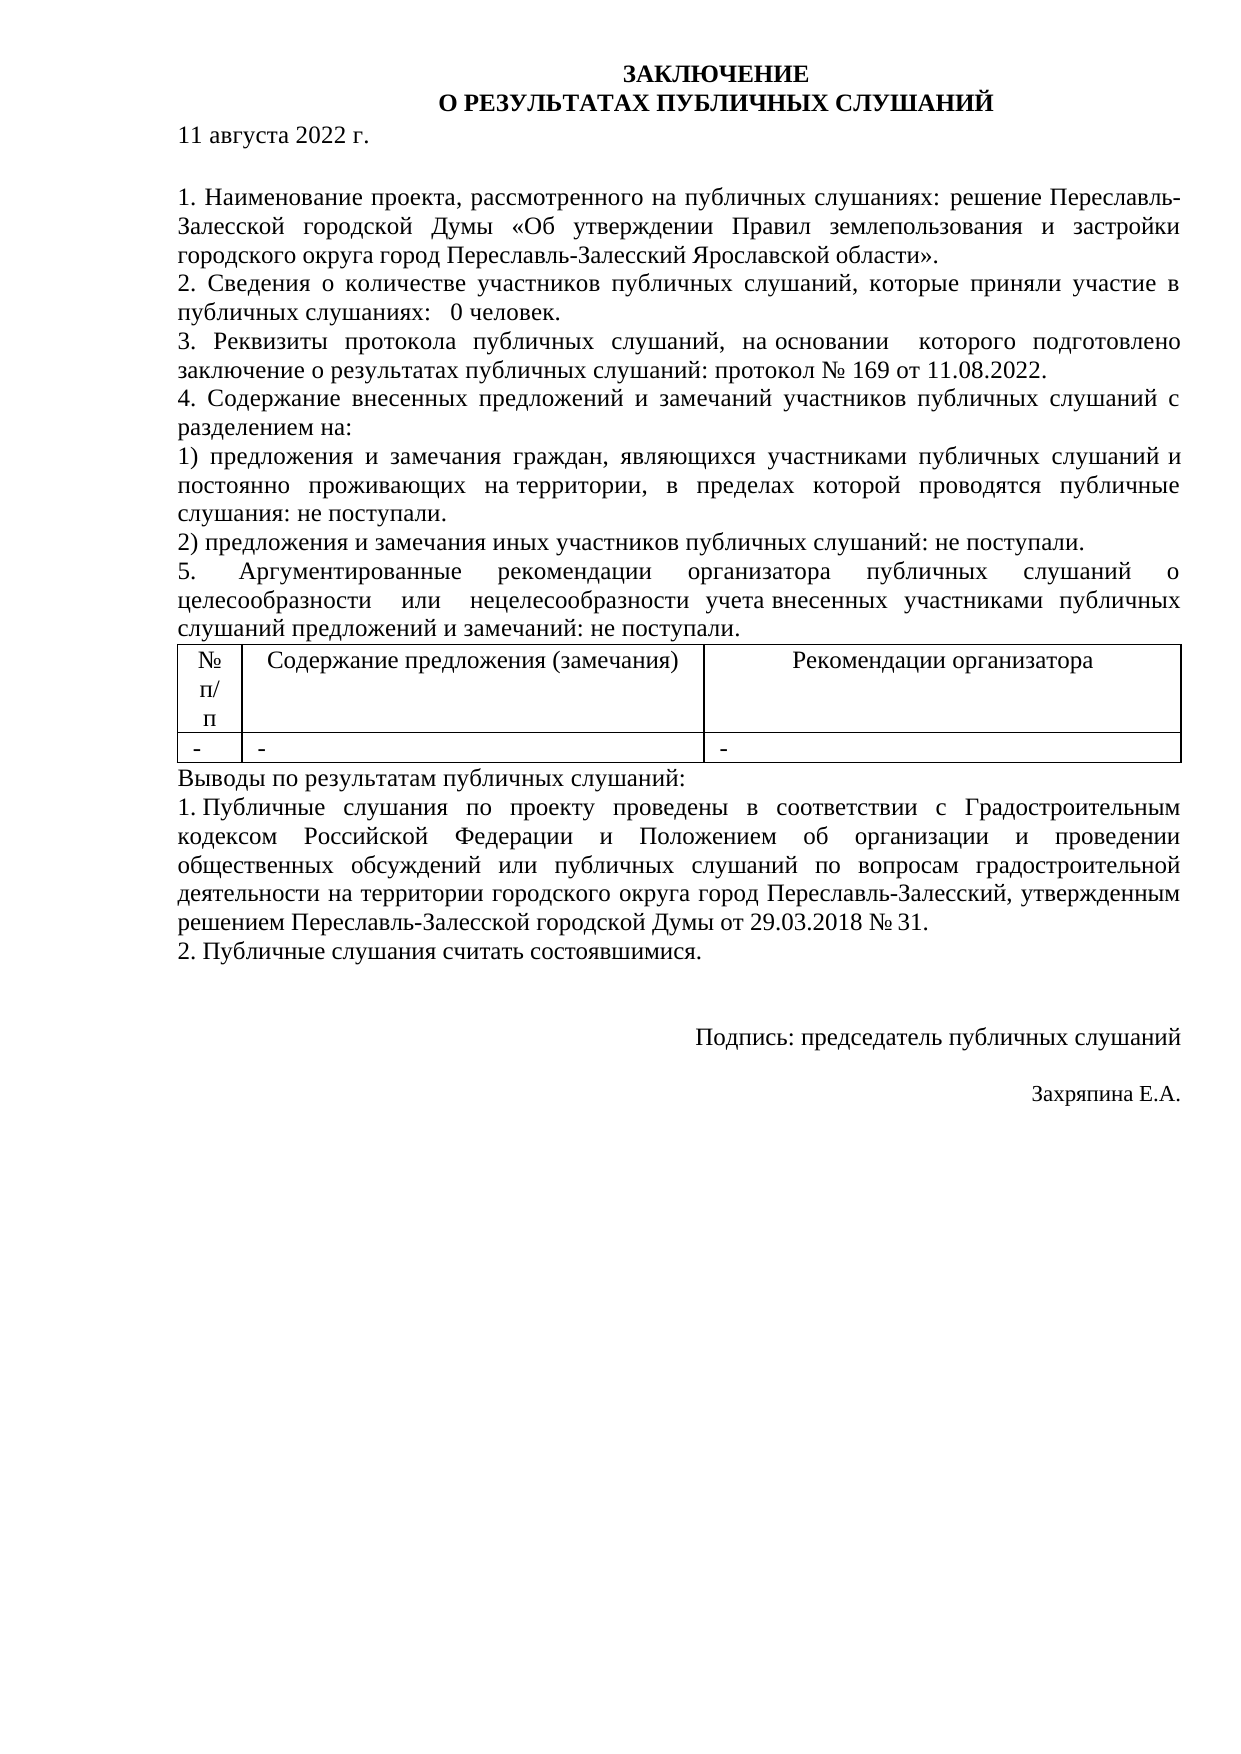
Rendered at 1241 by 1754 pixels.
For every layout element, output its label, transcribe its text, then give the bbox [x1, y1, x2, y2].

text 2) предложения и замечания иных участников публичных слушаний: не поступали. [177, 527, 1181, 556]
text 1) предложения и замечания граждан, являющихся участниками публичных слушаний и постоянно проживающих на территории, в пределах которой проводятся публичные слушания: не поступали. [177, 441, 1181, 527]
text Выводы по результатам публичных слушаний: [177, 763, 1181, 792]
table_cell № п/п [178, 645, 241, 732]
table_cell - [243, 733, 703, 762]
table_cell Рекомендации организатора [705, 645, 1180, 732]
text 4. Содержание внесенных предложений и замечаний участников публичных слушаний с разделением на: [177, 383, 1181, 441]
text О РЕЗУЛЬТАТАХ ПУБЛИЧНЫХ СЛУШАНИЙ [177, 88, 1181, 117]
text 1. Публичные слушания по проекту проведены в соответствии с Градостроительным кодексом Российской Федерации и Положением об организации и проведении общественных обсуждений или публичных слушаний по вопросам градостроительной деятельности на территории городского округа город Переславль-Залесский, утвержденным решением Переславль-Залесской городской Думы от 29.03.2018 № 31. [177, 792, 1181, 936]
text 2. Сведения о количестве участников публичных слушаний, которые приняли участие в публичных слушаниях: 0 человек. [177, 268, 1181, 326]
text 2. Публичные слушания считать состоявшимися. [177, 936, 1181, 965]
text Захряпина Е.А. [177, 1080, 1181, 1106]
text 1. Наименование проекта, рассмотренного на публичных слушаниях: решение Переславль-Залесской городской Думы «Об утверждении Правил землепользования и застройки городского округа город Переславль-Залесский Ярославской области». [177, 182, 1181, 268]
text 3. Реквизиты протокола публичных слушаний, на основании которого подготовлено заключение о результатах публичных слушаний: протокол № 169 от 11.08.2022. [177, 326, 1181, 383]
text Подпись: председатель публичных слушаний [177, 1022, 1181, 1051]
table_cell Содержание предложения (замечания) [243, 645, 703, 732]
table_cell - [705, 733, 1180, 762]
table_cell - [178, 733, 241, 762]
text ЗАКЛЮЧЕНИЕ [177, 59, 1181, 88]
text 11 августа 2022 г. [177, 117, 1181, 149]
text 5. Аргументированные рекомендации организатора публичных слушаний о целесообразности или нецелесообразности учета внесенных участниками публичных слушаний предложений и замечаний: не поступали. [177, 556, 1181, 642]
